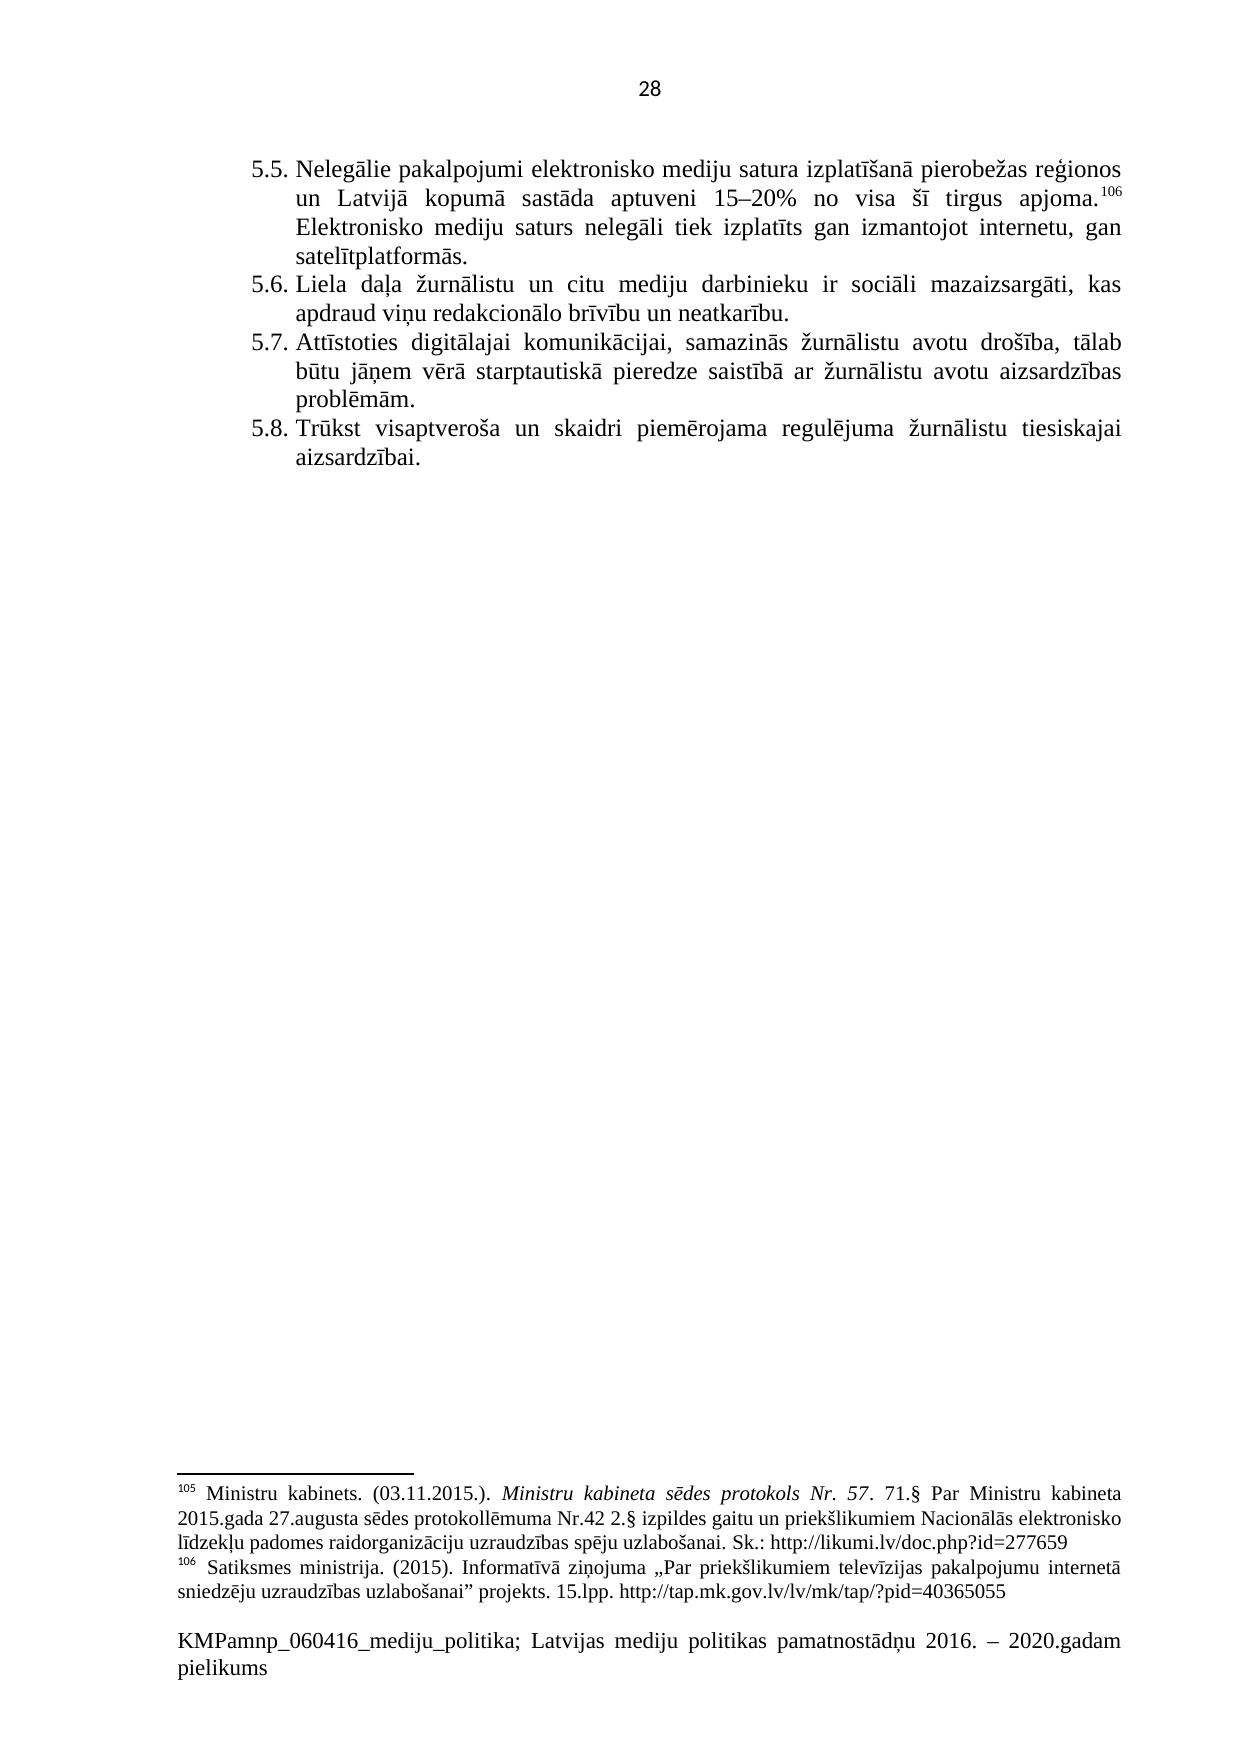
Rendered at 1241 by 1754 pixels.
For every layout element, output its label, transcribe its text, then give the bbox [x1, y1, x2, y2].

list Trūkst visaptveroša un skaidri piemērojama regulējuma žurnālistu tiesiskajai aizsardzībai. [251, 413, 1122, 471]
list Attīstoties digitālajai komunikācijai, samazinās žurnālistu avotu drošība, tālab būtu jāņem vērā starptautiskā pieredze saistībā ar žurnālistu avotu aizsardzības problēmām. [251, 327, 1122, 413]
list Nelegālie pakalpojumi elektronisko mediju satura izplatīšanā pierobežas reģionos un Latvijā kopumā sastāda aptuveni 15–20% no visa šī tirgus apjoma. Elektronisko mediju saturs nelegāli tiek izplatīts gan izmantojot internetu, gan satelītplatformās. [251, 154, 1122, 269]
list Liela daļa žurnālistu un citu mediju darbinieku ir sociāli mazaizsargāti, kas apdraud viņu redakcionālo brīvību un neatkarību. [251, 269, 1122, 327]
